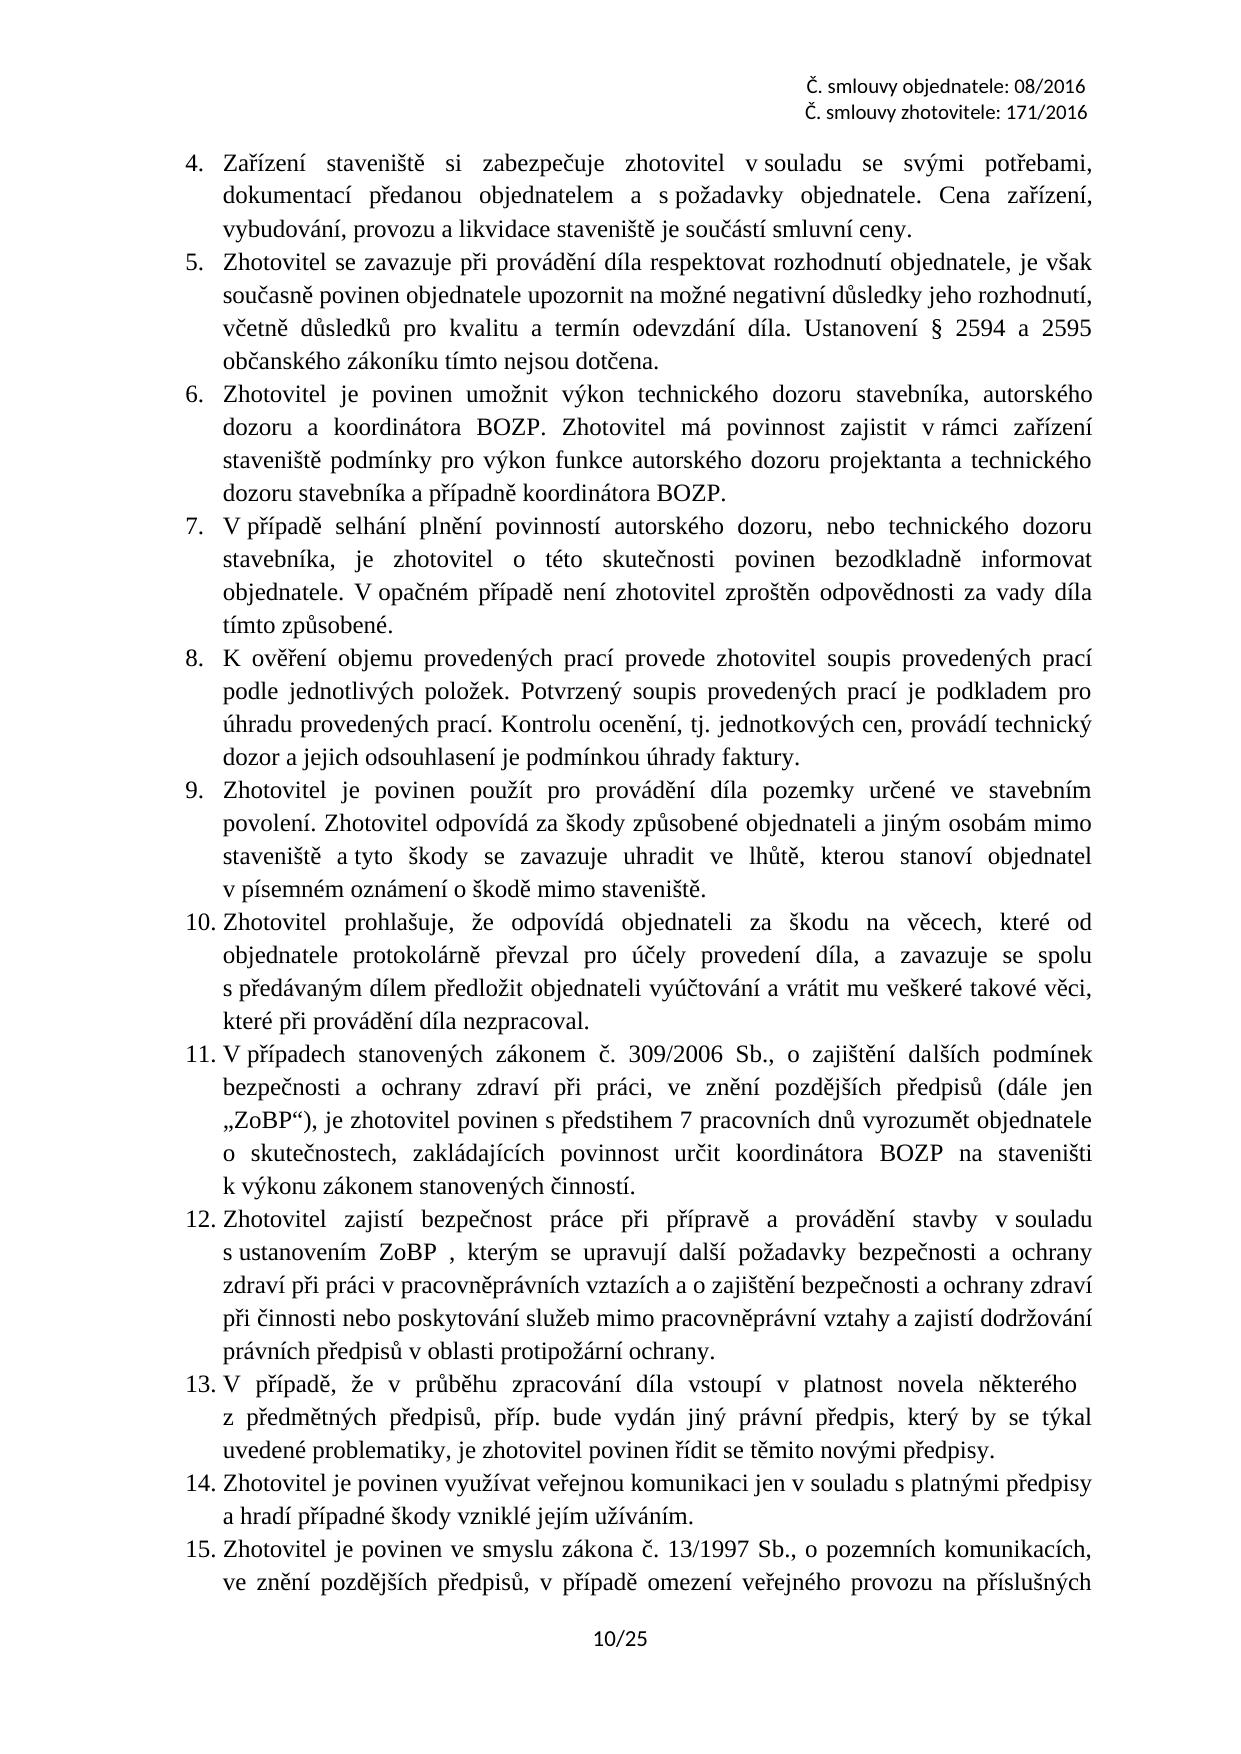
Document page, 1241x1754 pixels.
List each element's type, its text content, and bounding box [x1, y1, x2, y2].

list Zhotovitel prohlašuje, že odpovídá objednateli za škodu na věcech, které od objednatele protokolárně převzal pro účely provedení díla, a zavazuje se spolu s předávaným dílem předložit objednateli vyúčtování a vrátit mu veškeré takové věci, které při provádění díla nezpracoval. [185, 907, 1093, 1035]
list Zhotovitel zajistí bezpečnost práce při přípravě a provádění stavby v souladu s ustanovením ZoBP , kterým se upravují další požadavky bezpečnosti a ochrany zdraví při práci v pracovněprávních vztazích a o zajištění bezpečnosti a ochrany zdraví při činnosti nebo poskytování služeb mimo pracovněprávní vztahy a zajistí dodržování právních předpisů v oblasti protipožární ochrany. [185, 1204, 1093, 1365]
list Zhotovitel je povinen umožnit výkon technického dozoru stavebníka, autorského dozoru a koordinátora BOZP. Zhotovitel má povinnost zajistit v rámci zařízení staveniště podmínky pro výkon funkce autorského dozoru projektanta a technického dozoru stavebníka a případně koordinátora BOZP. [185, 379, 1093, 507]
list V případě selhání plnění povinností autorského dozoru, nebo technického dozoru stavebníka, je zhotovitel o této skutečnosti povinen bezodkladně informovat objednatele. V opačném případě není zhotovitel zproštěn odpovědnosti za vady díla tímto způsobené. [185, 511, 1093, 639]
list Zhotovitel je povinen využívat veřejnou komunikaci jen v souladu s platnými předpisy a hradí případné škody vzniklé jejím užíváním. [185, 1468, 1093, 1530]
list K ověření objemu provedených prací provede zhotovitel soupis provedených prací podle jednotlivých položek. Potvrzený soupis provedených prací je podkladem pro úhradu provedených prací. Kontrolu ocenění, tj. jednotkových cen, provádí technický dozor a jejich odsouhlasení je podmínkou úhrady faktury. [185, 643, 1093, 771]
list V případech stanovených zákonem č. 309/2006 Sb., o zajištění dalších podmínek bezpečnosti a ochrany zdraví při práci, ve znění pozdějších předpisů (dále jen „ZoBP“), je zhotovitel povinen s předstihem 7 pracovních dnů vyrozumět objednatele o skutečnostech, zakládajících povinnost určit koordinátora BOZP na staveništi k výkonu zákonem stanovených činností. [185, 1039, 1093, 1200]
list Zhotovitel se zavazuje při provádění díla respektovat rozhodnutí objednatele, je však současně povinen objednatele upozornit na možné negativní důsledky jeho rozhodnutí, včetně důsledků pro kvalitu a termín odevzdání díla. Ustanovení § 2594 a 2595 občanského zákoníku tímto nejsou dotčena. [185, 247, 1093, 374]
list Zhotovitel je povinen použít pro provádění díla pozemky určené ve stavebním povolení. Zhotovitel odpovídá za škody způsobené objednateli a jiným osobám mimo staveniště a tyto škody se zavazuje uhradit ve lhůtě, kterou stanoví objednatel v písemném oznámení o škodě mimo staveniště. [185, 775, 1093, 903]
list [185, 1534, 1093, 1596]
list Zařízení staveniště si zabezpečuje zhotovitel v souladu se svými potřebami, dokumentací předanou objednatelem a s požadavky objednatele. Cena zařízení, vybudování, provozu a likvidace staveniště je součástí smluvní ceny. [185, 148, 1093, 242]
list V případě, že v průběhu zpracování díla vstoupí v platnost novela některého z předmětných předpisů, příp. bude vydán jiný právní předpis, který by se týkal uvedené problematiky, je zhotovitel povinen řídit se těmito novými předpisy. [185, 1369, 1093, 1464]
